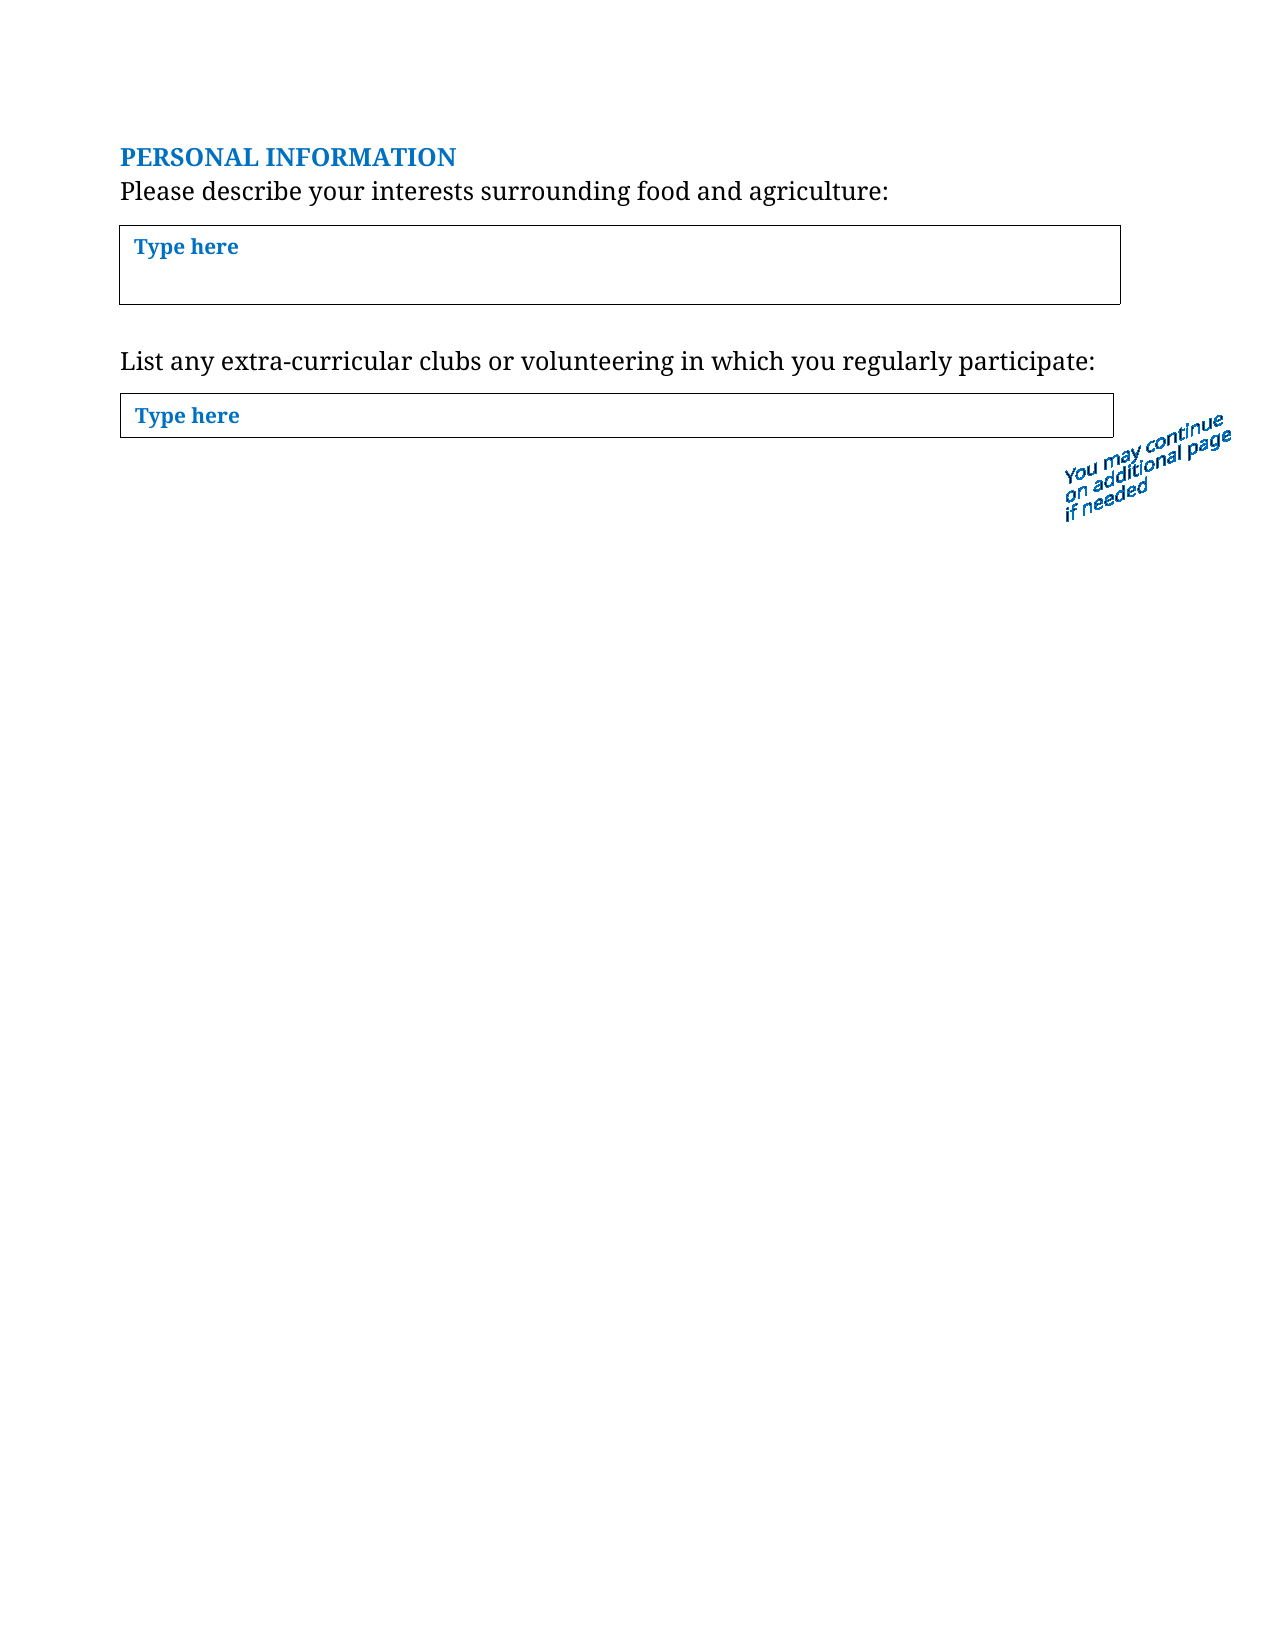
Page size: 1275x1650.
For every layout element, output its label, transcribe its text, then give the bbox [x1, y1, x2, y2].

text List any extra-curricular clubs or volunteering in which you regularly participate: [120, 343, 1247, 378]
text PERSONAL INFORMATION [120, 139, 1247, 173]
text Please describe your interests surrounding food and agriculture: [120, 173, 1247, 207]
